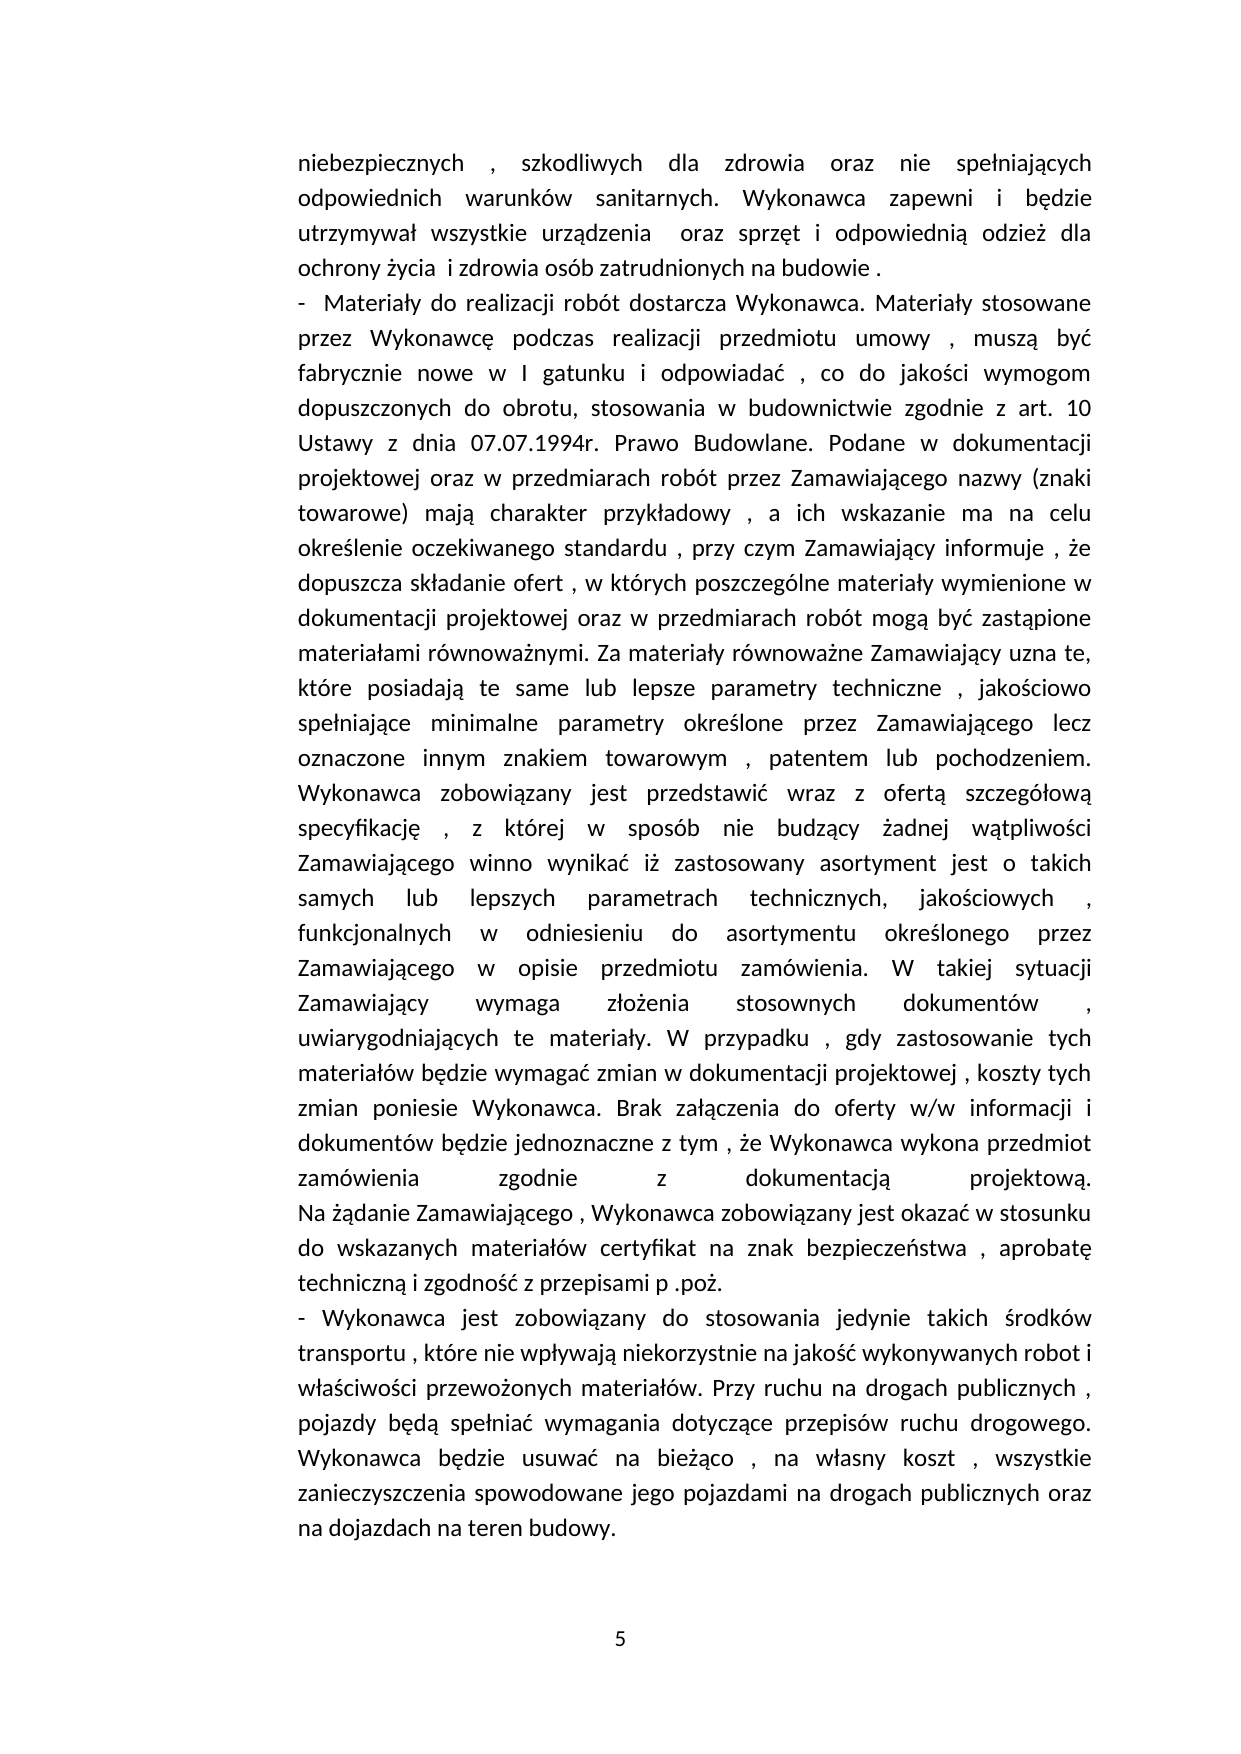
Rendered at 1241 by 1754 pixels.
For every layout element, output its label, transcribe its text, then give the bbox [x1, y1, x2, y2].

list - Materiały do realizacji robót dostarcza Wykonawca. Materiały stosowane przez Wykonawcę podczas realizacji przedmiotu umowy , muszą być fabrycznie nowe w I gatunku i odpowiadać , co do jakości wymogom dopuszczonych do obrotu, stosowania w budownictwie zgodnie z art. 10 Ustawy z dnia 07.07.1994r. Prawo Budowlane. Podane w dokumentacji projektowej oraz w przedmiarach robót przez Zamawiającego nazwy (znaki towarowe) mają charakter przykładowy , a ich wskazanie ma na celu określenie oczekiwanego standardu , przy czym Zamawiający informuje , że dopuszcza składanie ofert , w których poszczególne materiały wymienione w dokumentacji projektowej oraz w przedmiarach robót mogą być zastąpione materiałami równoważnymi. Za materiały równoważne Zamawiający uzna te, które posiadają te same lub lepsze parametry techniczne , jakościowo spełniające minimalne parametry określone przez Zamawiającego lecz oznaczone innym znakiem towarowym , patentem lub pochodzeniem. Wykonawca zobowiązany jest przedstawić wraz z ofertą szczegółową specyfikację , z której w sposób nie budzący żadnej wątpliwości Zamawiającego winno wynikać iż zastosowany asortyment jest o takich samych lub lepszych parametrach technicznych, jakościowych , funkcjonalnych w odniesieniu do asortymentu określonego przez Zamawiającego w opisie przedmiotu zamówienia. W takiej sytuacji Zamawiający wymaga złożenia stosownych dokumentów , uwiarygodniających te materiały. W przypadku , gdy zastosowanie tych materiałów będzie wymagać zmian w dokumentacji projektowej , koszty tych zmian poniesie Wykonawca. Brak załączenia do oferty w/w informacji i dokumentów będzie jednoznaczne z tym , że Wykonawca wykona przedmiot zamówienia zgodnie z dokumentacją projektową. Na żądanie Zamawiającego , Wykonawca zobowiązany jest okazać w stosunku do wskazanych materiałów certyfikat na znak bezpieczeństwa , aprobatę techniczną i zgodność z przepisami p .poż. [298, 288, 1093, 1298]
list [298, 148, 1093, 283]
list - Wykonawca jest zobowiązany do stosowania jedynie takich środków transportu , które nie wpływają niekorzystnie na jakość wykonywanych robot i właściwości przewożonych materiałów. Przy ruchu na drogach publicznych , pojazdy będą spełniać wymagania dotyczące przepisów ruchu drogowego. Wykonawca będzie usuwać na bieżąco , na własny koszt , wszystkie zanieczyszczenia spowodowane jego pojazdami na drogach publicznych oraz na dojazdach na teren budowy. [298, 1303, 1093, 1543]
